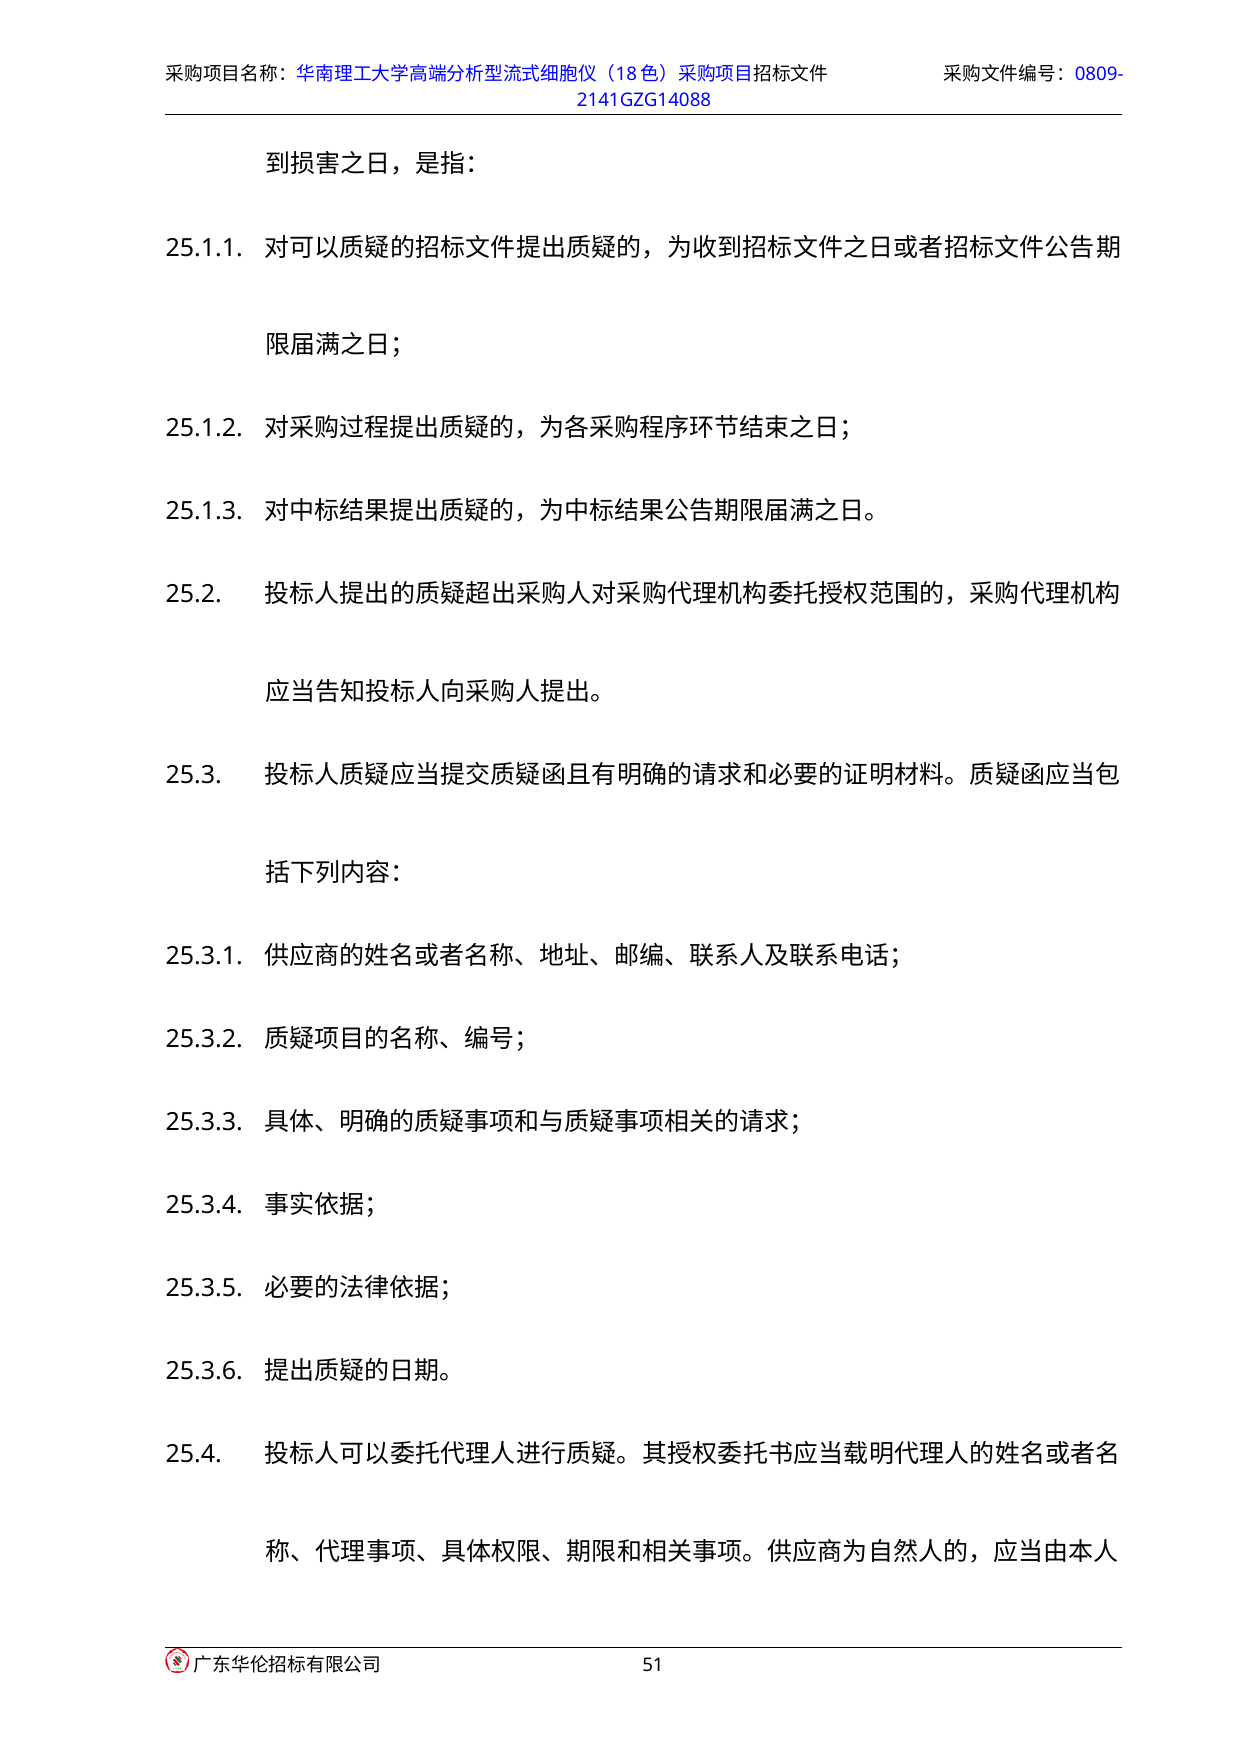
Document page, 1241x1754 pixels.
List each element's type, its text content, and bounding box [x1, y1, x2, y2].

list 提出质疑的日期。 [165, 1336, 1122, 1401]
list 对中标结果提出质疑的，为中标结果公告期限届满之日。 [165, 476, 1122, 541]
list 具体、明确的质疑事项和与质疑事项相关的请求； [165, 1087, 1122, 1152]
list 质疑项目的名称、编号； [165, 1004, 1122, 1069]
list 投标人质疑应当提交质疑函且有明确的请求和必要的证明材料。质疑函应当包括下列内容： [165, 740, 1122, 903]
picture [165, 1648, 189, 1673]
list 对采购过程提出质疑的，为各采购程序环节结束之日； [165, 393, 1122, 458]
list 供应商的姓名或者名称、地址、邮编、联系人及联系电话； [165, 921, 1122, 986]
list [165, 1419, 1122, 1582]
list 对可以质疑的招标文件提出质疑的，为收到招标文件之日或者招标文件公告期限届满之日； [165, 213, 1122, 375]
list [165, 129, 1122, 194]
list 事实依据； [165, 1170, 1122, 1235]
list 必要的法律依据； [165, 1253, 1122, 1318]
list 投标人提出的质疑超出采购人对采购代理机构委托授权范围的，采购代理机构应当告知投标人向采购人提出。 [165, 559, 1122, 722]
